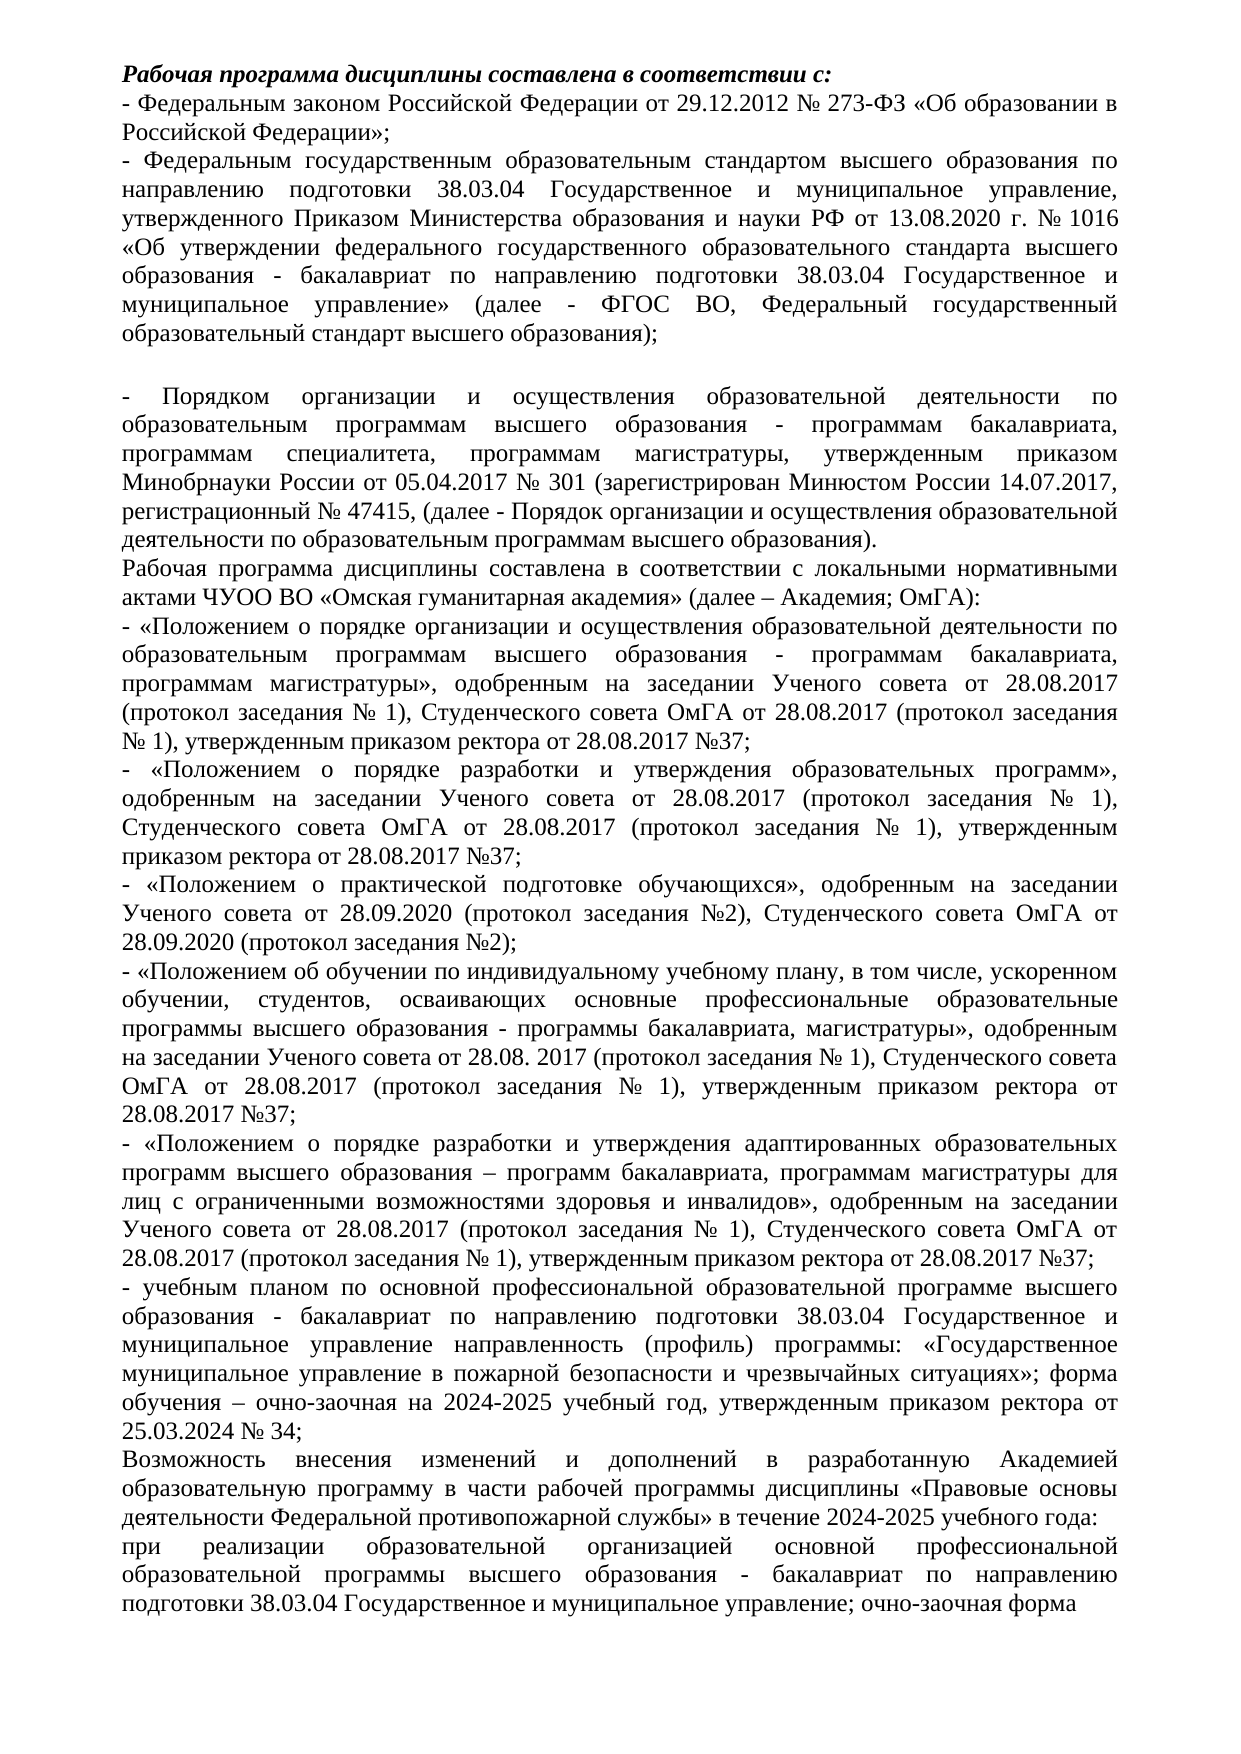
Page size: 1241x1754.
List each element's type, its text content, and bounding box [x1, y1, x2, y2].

table_header Рабочая программа дисциплины составлена в соответствии с: [118, 59, 1122, 88]
table_cell - Федеральным законом Российской Федерации от 29.12.2012 № 273-ФЗ «Об образовании в Российской Федерации»; - Федеральным государственным образовательным стандартом высшего образования по направлению подготовки 38.03.04 Государственное и муниципальное управление, утвержденного Приказом Министерства образования и науки РФ от 13.08.2020 г. № 1016 «Об утверждении федерального государственного образовательного стандарта высшего образования - бакалавриат по направлению подготовки 38.03.04 Государственное и муниципальное управление» (далее - ФГОС ВО, Федеральный государственный образовательный стандарт высшего образования); - Порядком организации и осуществления образовательной деятельности по образовательным программам высшего образования - программам бакалавриата, программам специалитета, программам магистратуры, утвержденным приказом Минобрнауки России от 05.04.2017 № 301 (зарегистрирован Минюстом России 14.07.2017, регистрационный № 47415, (далее - Порядок организации и осуществления образовательной деятельности по образовательным программам высшего образования). Рабочая программа дисциплины составлена в соответствии с локальными нормативными актами ЧУОО ВО «Омская гуманитарная академия» (далее – Академия; ОмГА): - «Положением о порядке организации и осуществления образовательной деятельности по образовательным программам высшего образования - программам бакалавриата, программам магистратуры», одобренным на заседании Ученого совета от 28.08.2017 (протокол заседания № 1), Студенческого совета ОмГА от 28.08.2017 (протокол заседания № 1), утвержденным приказом ректора от 28.08.2017 №37; - «Положением о порядке разработки и утверждения образовательных программ», одобренным на заседании Ученого совета от 28.08.2017 (протокол заседания № 1), Студенческого совета ОмГА от 28.08.2017 (протокол заседания № 1), утвержденным приказом ректора от 28.08.2017 №37; - «Положением о практической подготовке обучающихся», одобренным на заседании Ученого совета от 28.09.2020 (протокол заседания №2), Студенческого совета ОмГА от 28.09.2020 (протокол заседания №2); - «Положением об обучении по индивидуальному учебному плану, в том числе, ускоренном обучении, студентов, осваивающих основные профессиональные образовательные программы высшего образования - программы бакалавриата, магистратуры», одобренным на заседании Ученого совета от 28.08. 2017 (протокол заседания № 1), Студенческого совета ОмГА от 28.08.2017 (протокол заседания № 1), утвержденным приказом ректора от 28.08.2017 №37; - «Положением о порядке разработки и утверждения адаптированных образовательных программ высшего образования – программ бакалавриата, программам магистратуры для лиц с ограниченными возможностями здоровья и инвалидов», одобренным на заседании Ученого совета от 28.08.2017 (протокол заседания № 1), Студенческого совета ОмГА от 28.08.2017 (протокол заседания № 1), утвержденным приказом ректора от 28.08.2017 №37; - учебным планом по основной профессиональной образовательной программе высшего образования - бакалавриат по направлению подготовки 38.03.04 Государственное и муниципальное управление направленность (профиль) программы: «Государственное муниципальное управление в пожарной безопасности и чрезвычайных ситуациях»; форма обучения – очно-заочная на 2024-2025 учебный год, утвержденным приказом ректора от 25.03.2024 № 34; Возможность внесения изменений и дополнений в разработанную Академией образовательную программу в части рабочей программы дисциплины «Правовые основы деятельности Федеральной противопожарной службы» в течение 2024-2025 учебного года: при реализации образовательной организацией основной профессиональной образовательной программы высшего образования - бакалавриат по направлению подготовки 38.03.04 Государственное и муниципальное управление; очно-заочная форма [118, 88, 1122, 1662]
